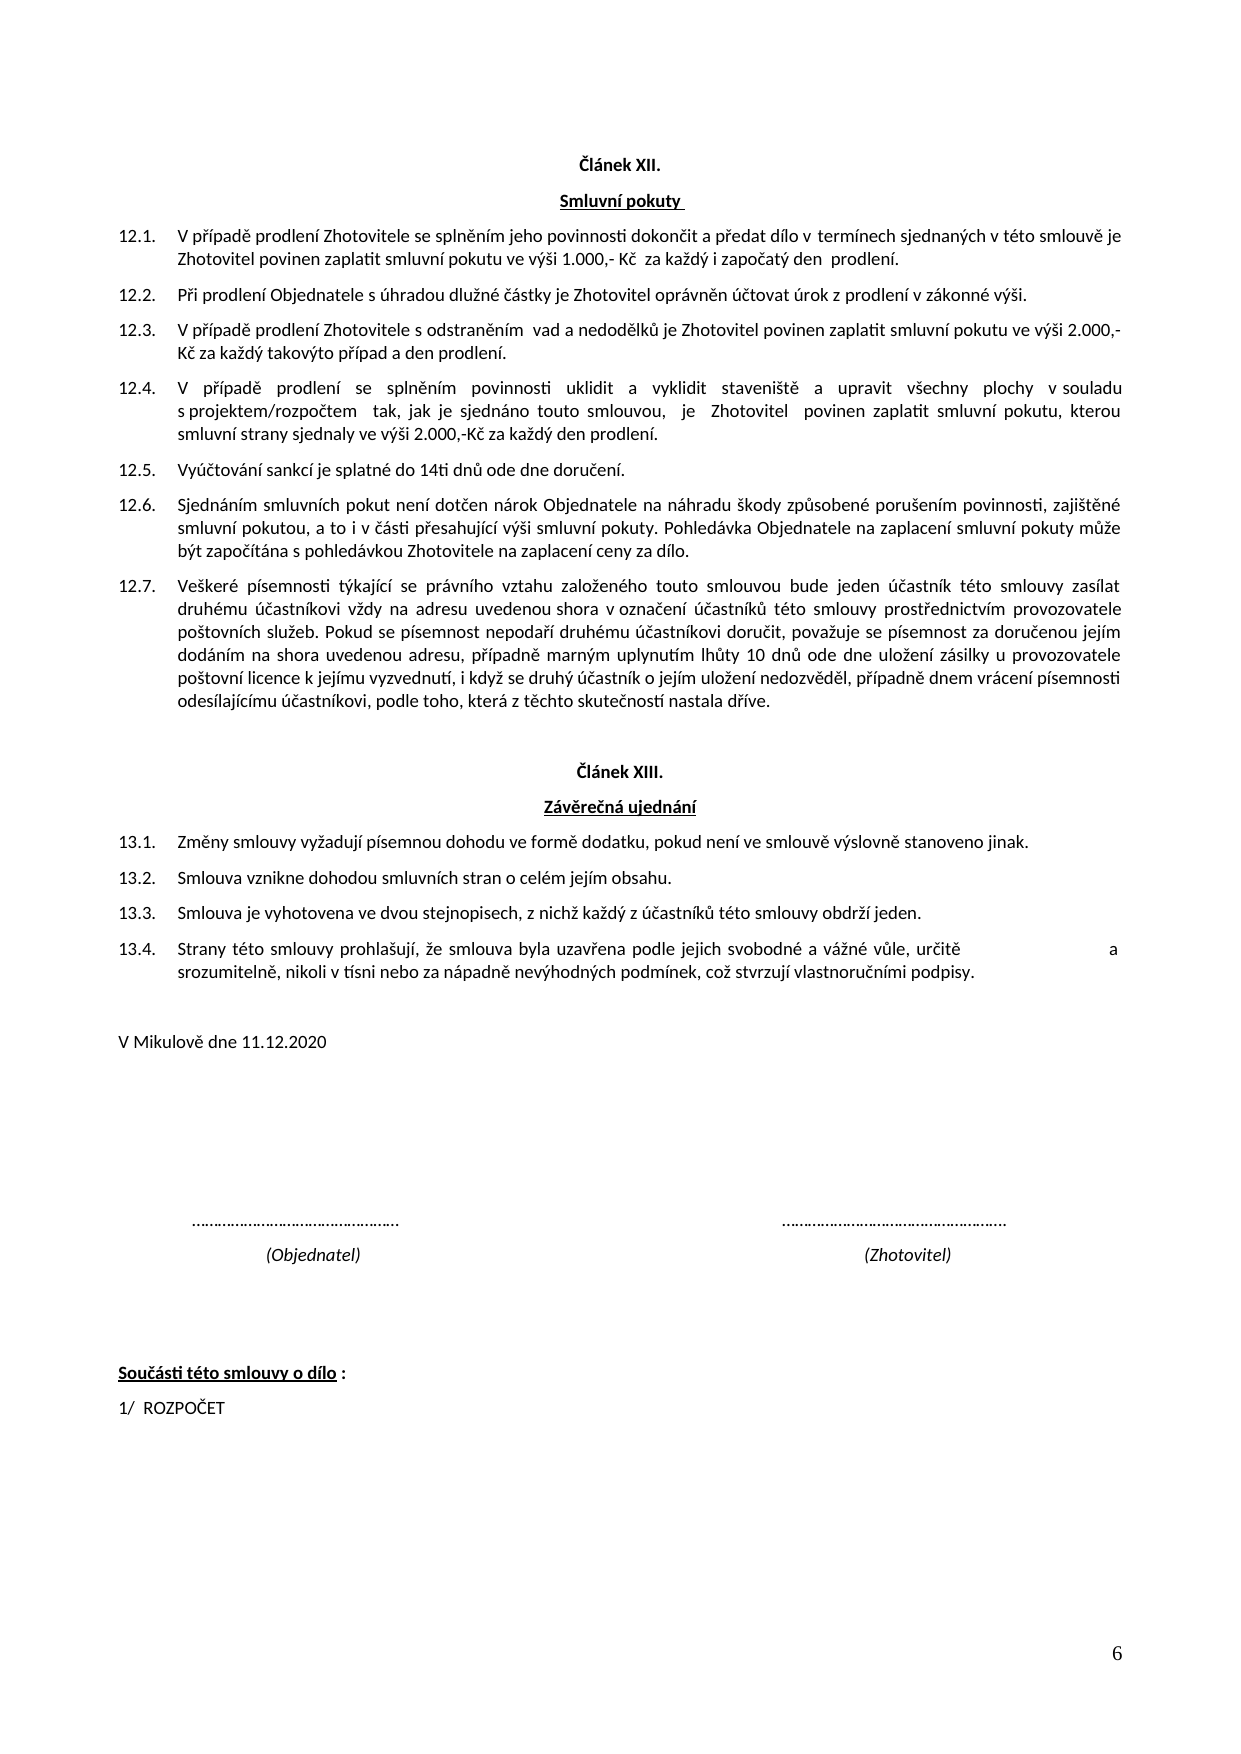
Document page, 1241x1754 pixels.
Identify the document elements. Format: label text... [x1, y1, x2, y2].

text 12.3. V případě prodlení Zhotovitele s odstraněním vad a nedodělků je Zhotovitel povinen zaplatit smluvní pokutu ve výši 2.000,- Kč za každý takovýto případ a den prodlení. [118, 318, 1122, 364]
text 12.5. Vyúčtování sankcí je splatné do 14ti dnů ode dne doručení. [118, 458, 1122, 481]
text V Mikulově dne 11.12.2020 [118, 1031, 1122, 1053]
text 1/ ROZPOČET [118, 1396, 1122, 1419]
text 13.1. Změny smlouvy vyžadují písemnou dohodu ve formě dodatku, pokud není ve smlouvě výslovně stanoveno jinak. [118, 831, 1122, 853]
text Součásti této smlouvy o dílo : [118, 1361, 1122, 1384]
text (Objednatel) (Zhotovitel) [118, 1243, 1122, 1266]
text ………………………………………… ……………………………………………. [118, 1208, 1122, 1231]
text 13.2. Smlouva vznikne dohodou smluvních stran o celém jejím obsahu. [118, 866, 1122, 889]
text 12.1. V případě prodlení Zhotovitele se splněním jeho povinnosti dokončit a předat dílo v termínech sjednaných v této smlouvě je Zhotovitel povinen zaplatit smluvní pokutu ve výši 1.000,- Kč za každý i započatý den prodlení. [118, 224, 1122, 270]
text 12.4. V případě prodlení se splněním povinnosti uklidit a vyklidit staveniště a upravit všechny plochy v souladu s projektem/rozpočtem tak, jak je sjednáno touto smlouvou, je Zhotovitel povinen zaplatit smluvní pokutu, kterou smluvní strany sjednaly ve výši 2.000,-Kč za každý den prodlení. [118, 376, 1122, 445]
text Článek XIII. [118, 760, 1122, 783]
text 13.3. Smlouva je vyhotovena ve dvou stejnopisech, z nichž každý z účastníků této smlouvy obdrží jeden. [118, 901, 1122, 924]
text Smluvní pokuty [118, 189, 1122, 212]
text 12.6. Sjednáním smluvních pokut není dotčen nárok Objednatele na náhradu škody způsobené porušením povinnosti, zajištěné smluvní pokutou, a to i v části přesahující výši smluvní pokuty. Pohledávka Objednatele na zaplacení smluvní pokuty může být započítána s pohledávkou Zhotovitele na zaplacení ceny za dílo. [118, 493, 1122, 562]
text 12.7. Veškeré písemnosti týkající se právního vztahu založeného touto smlouvou bude jeden účastník této smlouvy zasílat druhému účastníkovi vždy na adresu uvedenou shora v označení účastníků této smlouvy prostřednictvím provozovatele poštovních služeb. Pokud se písemnost nepodaří druhému účastníkovi doručit, považuje se písemnost za doručenou jejím dodáním na shora uvedenou adresu, případně marným uplynutím lhůty 10 dnů ode dne uložení zásilky u provozovatele poštovní licence k jejímu vyzvednutí, i když se druhý účastník o jejím uložení nedozvěděl, případně dnem vrácení písemnosti odesílajícímu účastníkovi, podle toho, která z těchto skutečností nastala dříve. [118, 574, 1122, 712]
text 12.2. Při prodlení Objednatele s úhradou dlužné částky je Zhotovitel oprávněn účtovat úrok z prodlení v zákonné výši. [118, 283, 1122, 306]
text 13.4. Strany této smlouvy prohlašují, že smlouva byla uzavřena podle jejich svobodné a vážné vůle, určitě a srozumitelně, nikoli v tísni nebo za nápadně nevýhodných podmínek, což stvrzují vlastnoručními podpisy. [118, 937, 1122, 983]
text Článek XII. [118, 153, 1122, 176]
text Závěrečná ujednání [118, 795, 1122, 818]
